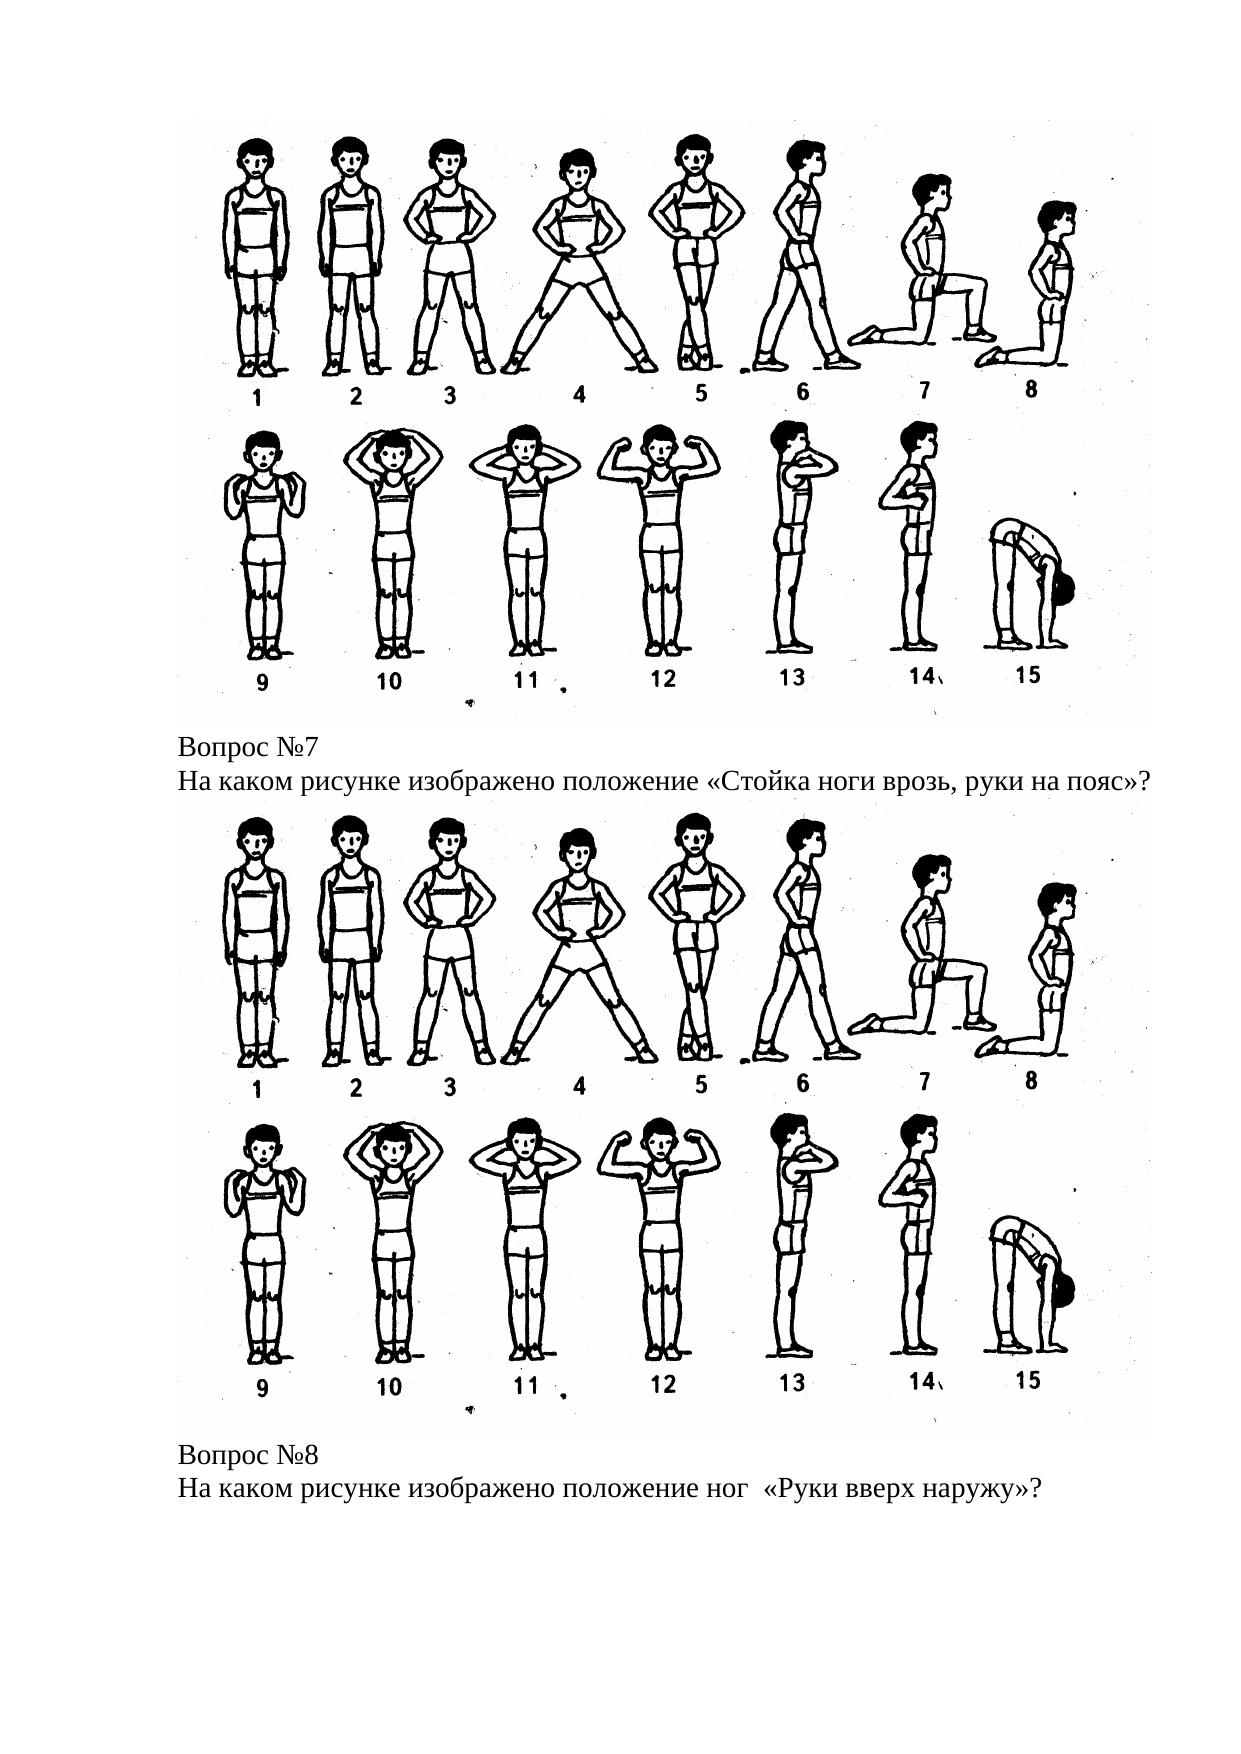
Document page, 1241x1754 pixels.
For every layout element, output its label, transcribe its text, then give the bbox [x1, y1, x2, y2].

text Вопрос №7 [177, 729, 1152, 763]
text На каком рисунке изображено положение «Стойка ноги врозь, руки на пояс»? [177, 763, 1152, 796]
text Вопрос №8 [177, 1437, 1152, 1470]
text На каком рисунке изображено положение ног «Руки вверх наружу»? [177, 1470, 1152, 1504]
picture [177, 796, 1153, 1437]
picture [177, 118, 1153, 729]
